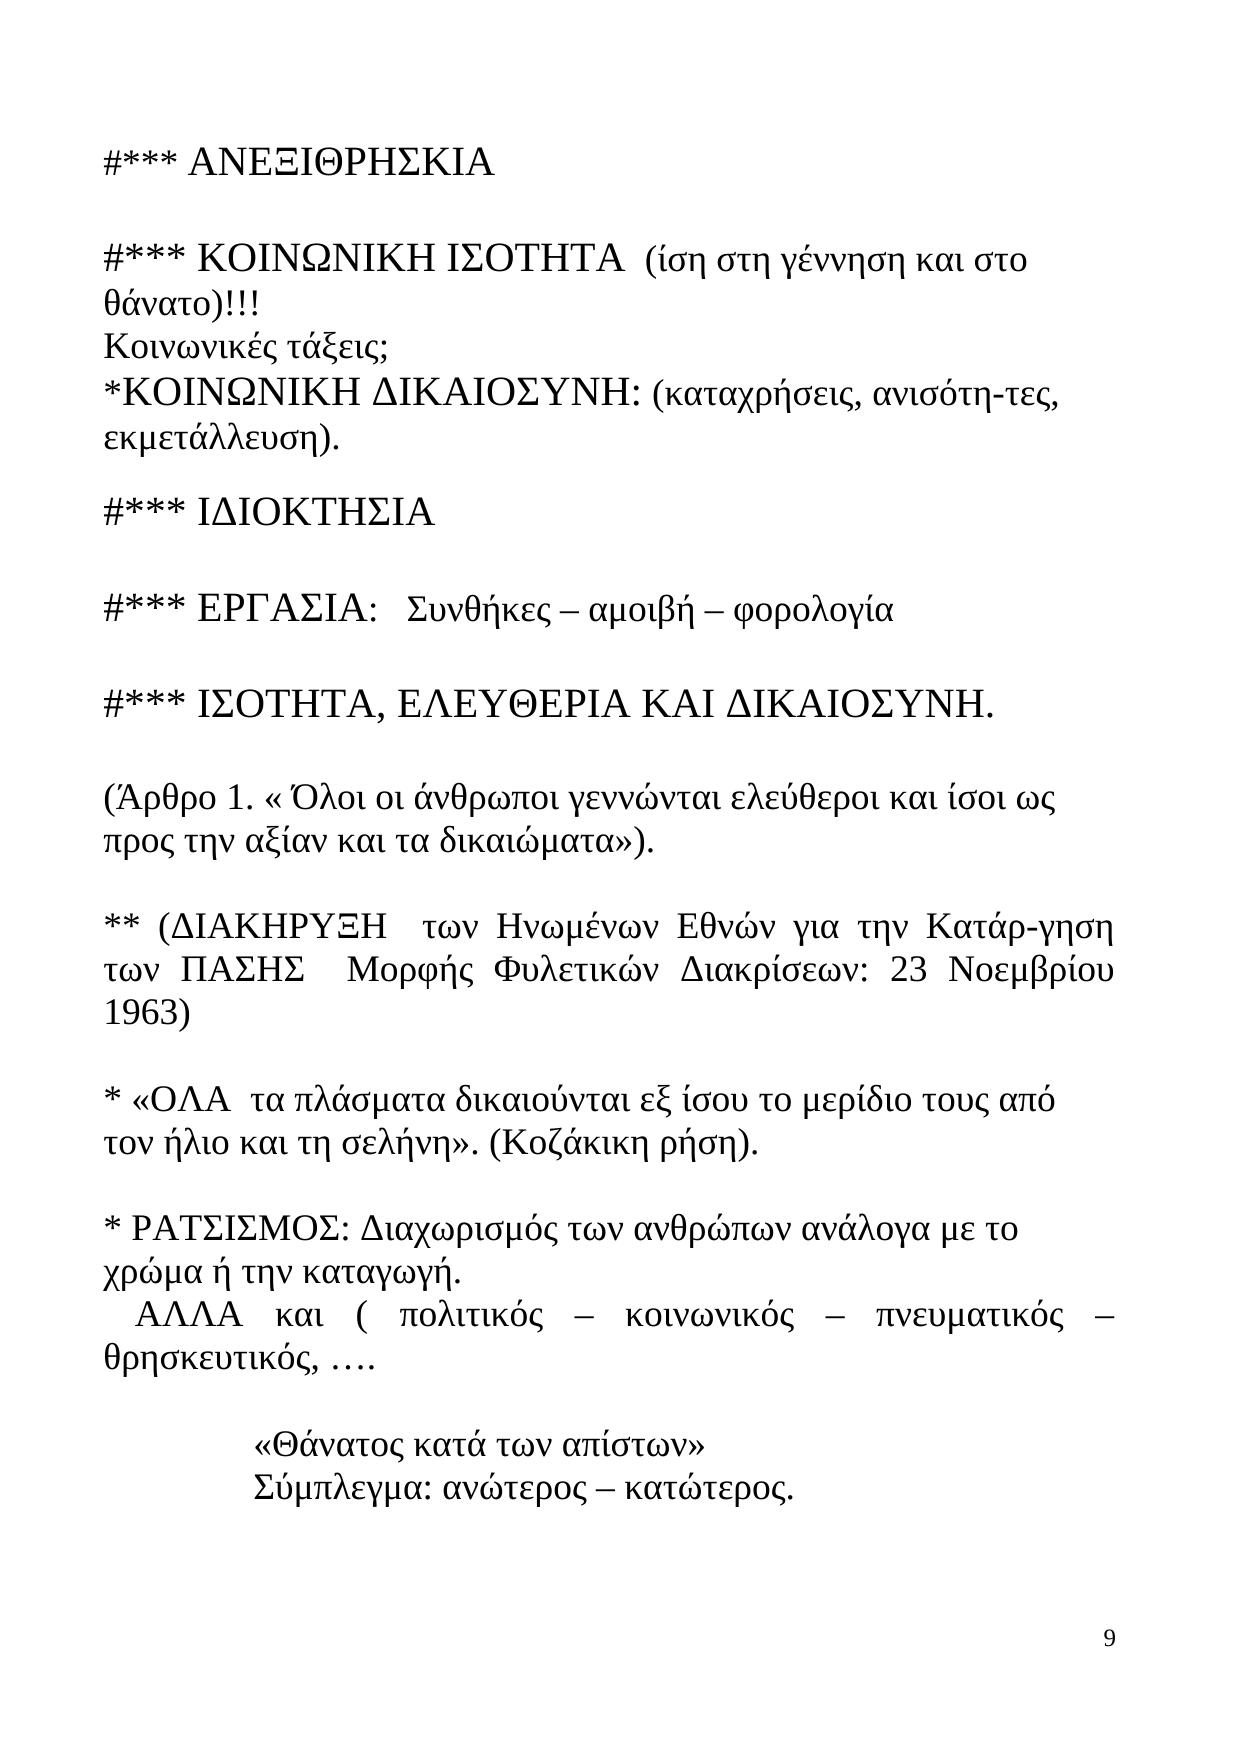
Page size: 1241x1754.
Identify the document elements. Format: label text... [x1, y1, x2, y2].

text (Άρθρο 1. « Όλοι οι άνθρωποι γεννώνται ελεύθεροι και ίσοι ως προς την αξίαν και τα δικαιώματα»). [103, 774, 1116, 860]
text #*** ΚΟΙΝΩΝΙΚΗ ΙΣΟΤΗΤΑ (ίση στη γέννηση και στο θάνατο)!!! [103, 233, 1116, 324]
text ΑΛΛΑ και ( πολιτικός – κοινωνικός – πνευματικός – θρησκευτικός, …. [103, 1292, 1116, 1378]
text #*** ΙΔΙΟΚΤΗΣΙΑ [103, 487, 1116, 534]
text #*** ΑΝΕΞΙΘΡΗΣΚΙΑ [103, 137, 1116, 185]
text #*** ΕΡΓΑΣΙΑ: Συνθήκες – αμοιβή – φορολογία [103, 582, 1116, 630]
text #*** ΙΣΟΤΗΤΑ, ΕΛΕΥΘΕΡΙΑ ΚΑΙ ΔΙΚΑΙΟΣΥΝΗ. [103, 678, 1116, 726]
text «Θάνατος κατά των απίστων» [178, 1421, 1116, 1464]
text Σύμπλεγμα: ανώτερος – κατώτερος. [178, 1464, 1116, 1507]
text * ΡΑΤΣΙΣΜΟΣ: Διαχωρισμός των ανθρώπων ανάλογα με το χρώμα ή την καταγωγή. [103, 1205, 1116, 1292]
text * «ΟΛΑ τα πλάσματα δικαιούνται εξ ίσου το μερίδιο τους από τον ήλιο και τη σελήνη». (Κοζάκικη ρήση). [103, 1076, 1116, 1162]
text *ΚΟΙΝΩΝΙΚΗ ΔΙΚΑΙΟΣΥΝΗ: (καταχρήσεις, ανισότη-τες, εκμετάλλευση). [103, 367, 1116, 458]
text Κοινωνικές τάξεις; [103, 324, 1116, 367]
text ** (ΔΙΑΚΗΡΥΞΗ των Ηνωμένων Εθνών για την Κατάρ-γηση των ΠΑΣΗΣ Μορφής Φυλετικών Διακρίσεων: 23 Νοεμβρίου 1963) [103, 903, 1116, 1033]
